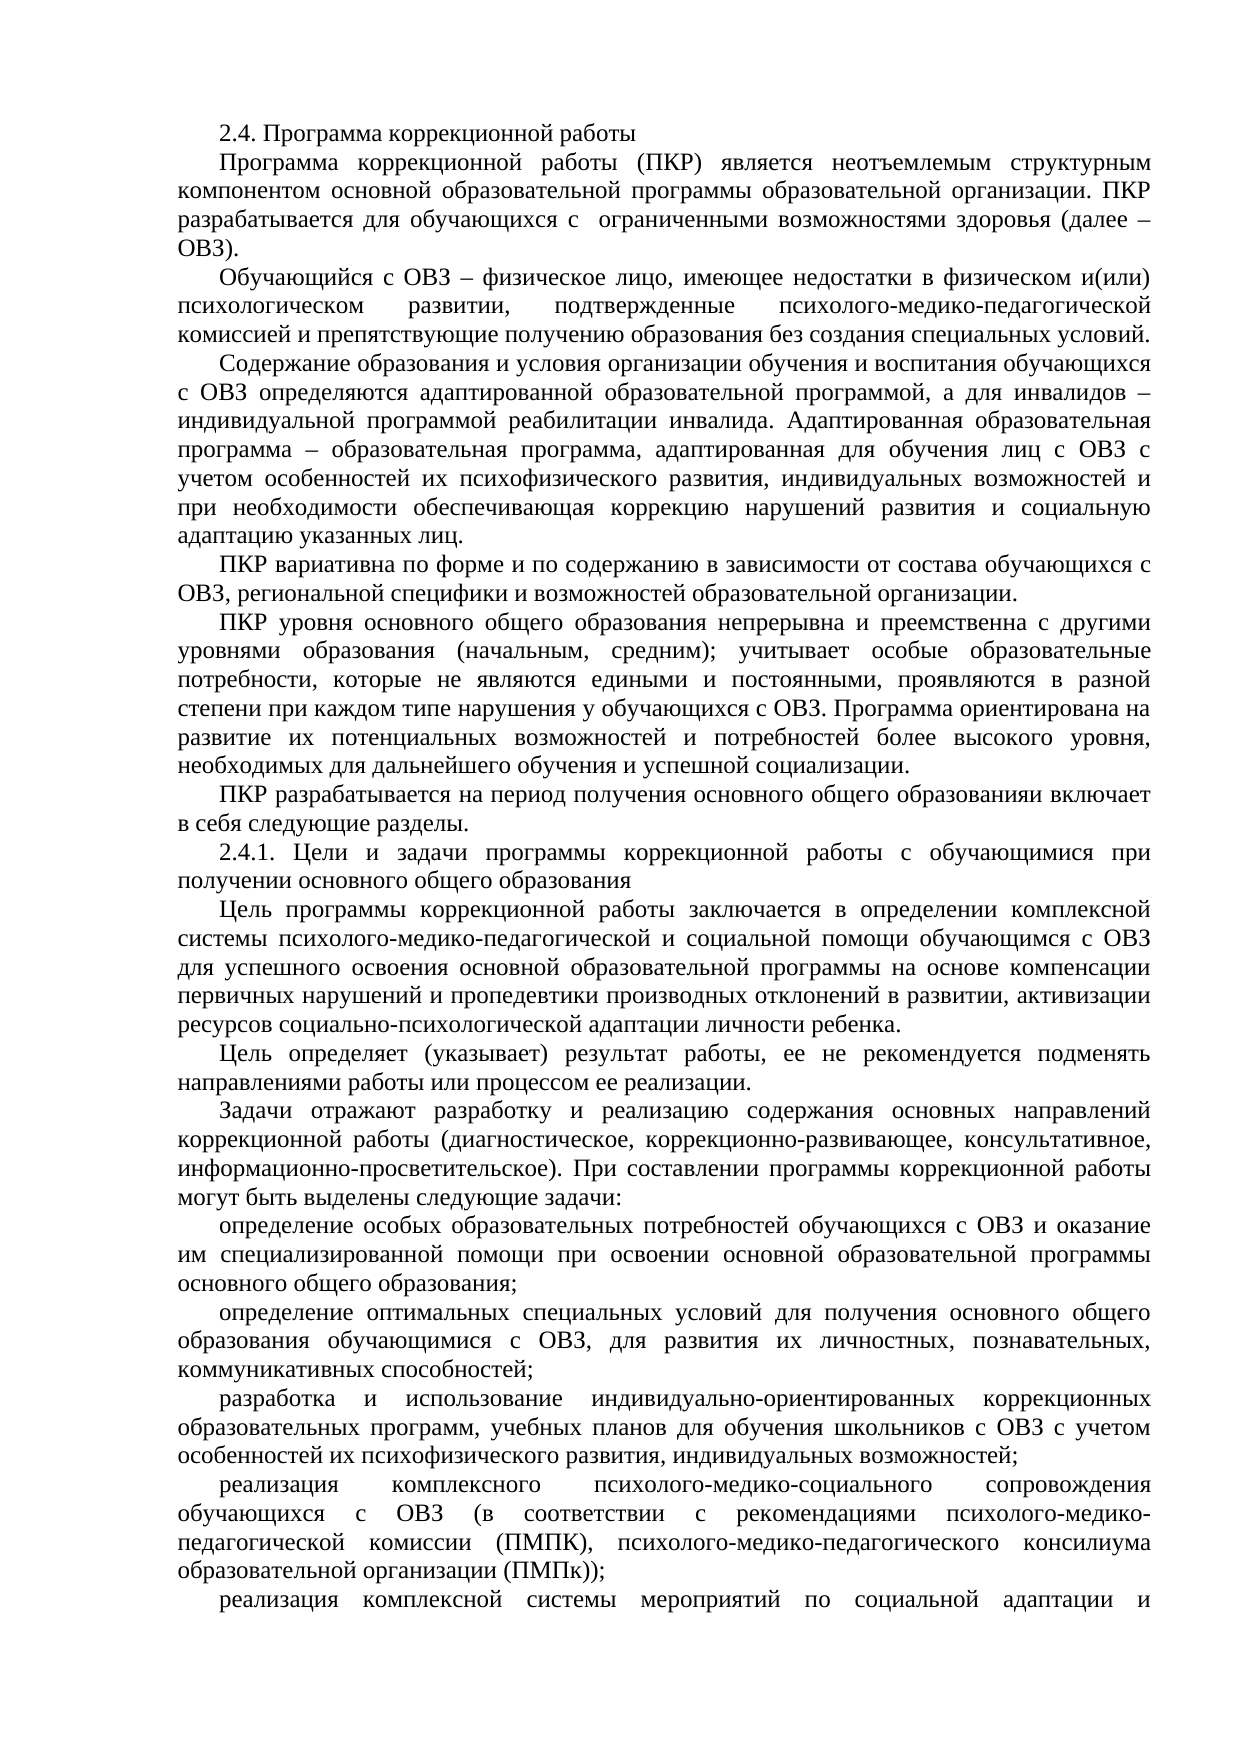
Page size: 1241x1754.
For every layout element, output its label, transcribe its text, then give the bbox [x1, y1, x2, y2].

text определение оптимальных специальных условий для получения основного общего образования обучающимися с ОВЗ, для развития их личностных, познавательных, коммуникативных способностей; [177, 1297, 1152, 1383]
text ПКР разрабатывается на период получения основного общего образованияи включает в себя следующие разделы. [177, 779, 1152, 837]
text реализация комплексного психолого-медико-социального сопровождения обучающихся с ОВЗ (в соответствии с рекомендациями психолого-медико-педагогической комиссии (ПМПК), психолого-медико-педагогического консилиума образовательной организации (ПМПк)); [177, 1469, 1152, 1584]
text Цель определяет (указывает) результат работы, ее не рекомендуется подменять направлениями работы или процессом ее реализации. [177, 1038, 1152, 1096]
text Содержание образования и условия организации обучения и воспитания обучающихся с ОВЗ определяются адаптированной образовательной программой, а для инвалидов – индивидуальной программой реабилитации инвалида. Адаптированная образовательная программа – образовательная программа, адаптированная для обучения лиц с ОВЗ с учетом особенностей их психофизического развития, индивидуальных возможностей и при необходимости обеспечивающая коррекцию нарушений развития и социальную адаптацию указанных лиц. [177, 348, 1152, 549]
text Обучающийся с ОВЗ – физическое лицо, имеющее недостатки в физическом и(или) психологическом развитии, подтвержденные психолого-медико-педагогической комиссией и препятствующие получению образования без создания специальных условий. [177, 262, 1152, 348]
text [177, 1584, 1152, 1613]
text Программа коррекционной работы (ПКР) является неотъемлемым структурным компонентом основной образовательной программы образовательной организации. ПКР разрабатывается для обучающихся с ограниченными возможностями здоровья (далее – ОВЗ). [177, 147, 1152, 262]
text разработка и использование индивидуально-ориентированных коррекционных образовательных программ, учебных планов для обучения школьников с ОВЗ с учетом особенностей их психофизического развития, индивидуальных возможностей; [177, 1383, 1152, 1469]
text ПКР уровня основного общего образования непрерывна и преемственна с другими уровнями образования (начальным, средним); учитывает особые образовательные потребности, которые не являются едиными и постоянными, проявляются в разной степени при каждом типе нарушения у обучающихся с ОВЗ. Программа ориентирована на развитие их потенциальных возможностей и потребностей более высокого уровня, необходимых для дальнейшего обучения и успешной социализации. [177, 607, 1152, 779]
text Задачи отражают разработку и реализацию содержания основных направлений коррекционной работы (диагностическое, коррекционно-развивающее, консультативное, информационно-просветительское). При составлении программы коррекционной работы могут быть выделены следующие задачи: [177, 1096, 1152, 1211]
text определение особых образовательных потребностей обучающихся с ОВЗ и оказание им специализированной помощи при освоении основной образовательной программы основного общего образования; [177, 1211, 1152, 1297]
text Цель программы коррекционной работы заключается в определении комплексной системы психолого-медико-педагогической и социальной помощи обучающимся с ОВЗ для успешного освоения основной образовательной программы на основе компенсации первичных нарушений и пропедевтики производных отклонений в развитии, активизации ресурсов социально-психологической адаптации личности ребенка. [177, 894, 1152, 1038]
text 2.4.1. Цели и задачи программы коррекционной работы с обучающимися при получении основного общего образования [177, 837, 1152, 894]
text 2.4. Программа коррекционной работы [177, 118, 1152, 147]
text ПКР вариативна по форме и по содержанию в зависимости от состава обучающихся с ОВЗ, региональной специфики и возможностей образовательной организации. [177, 549, 1152, 607]
